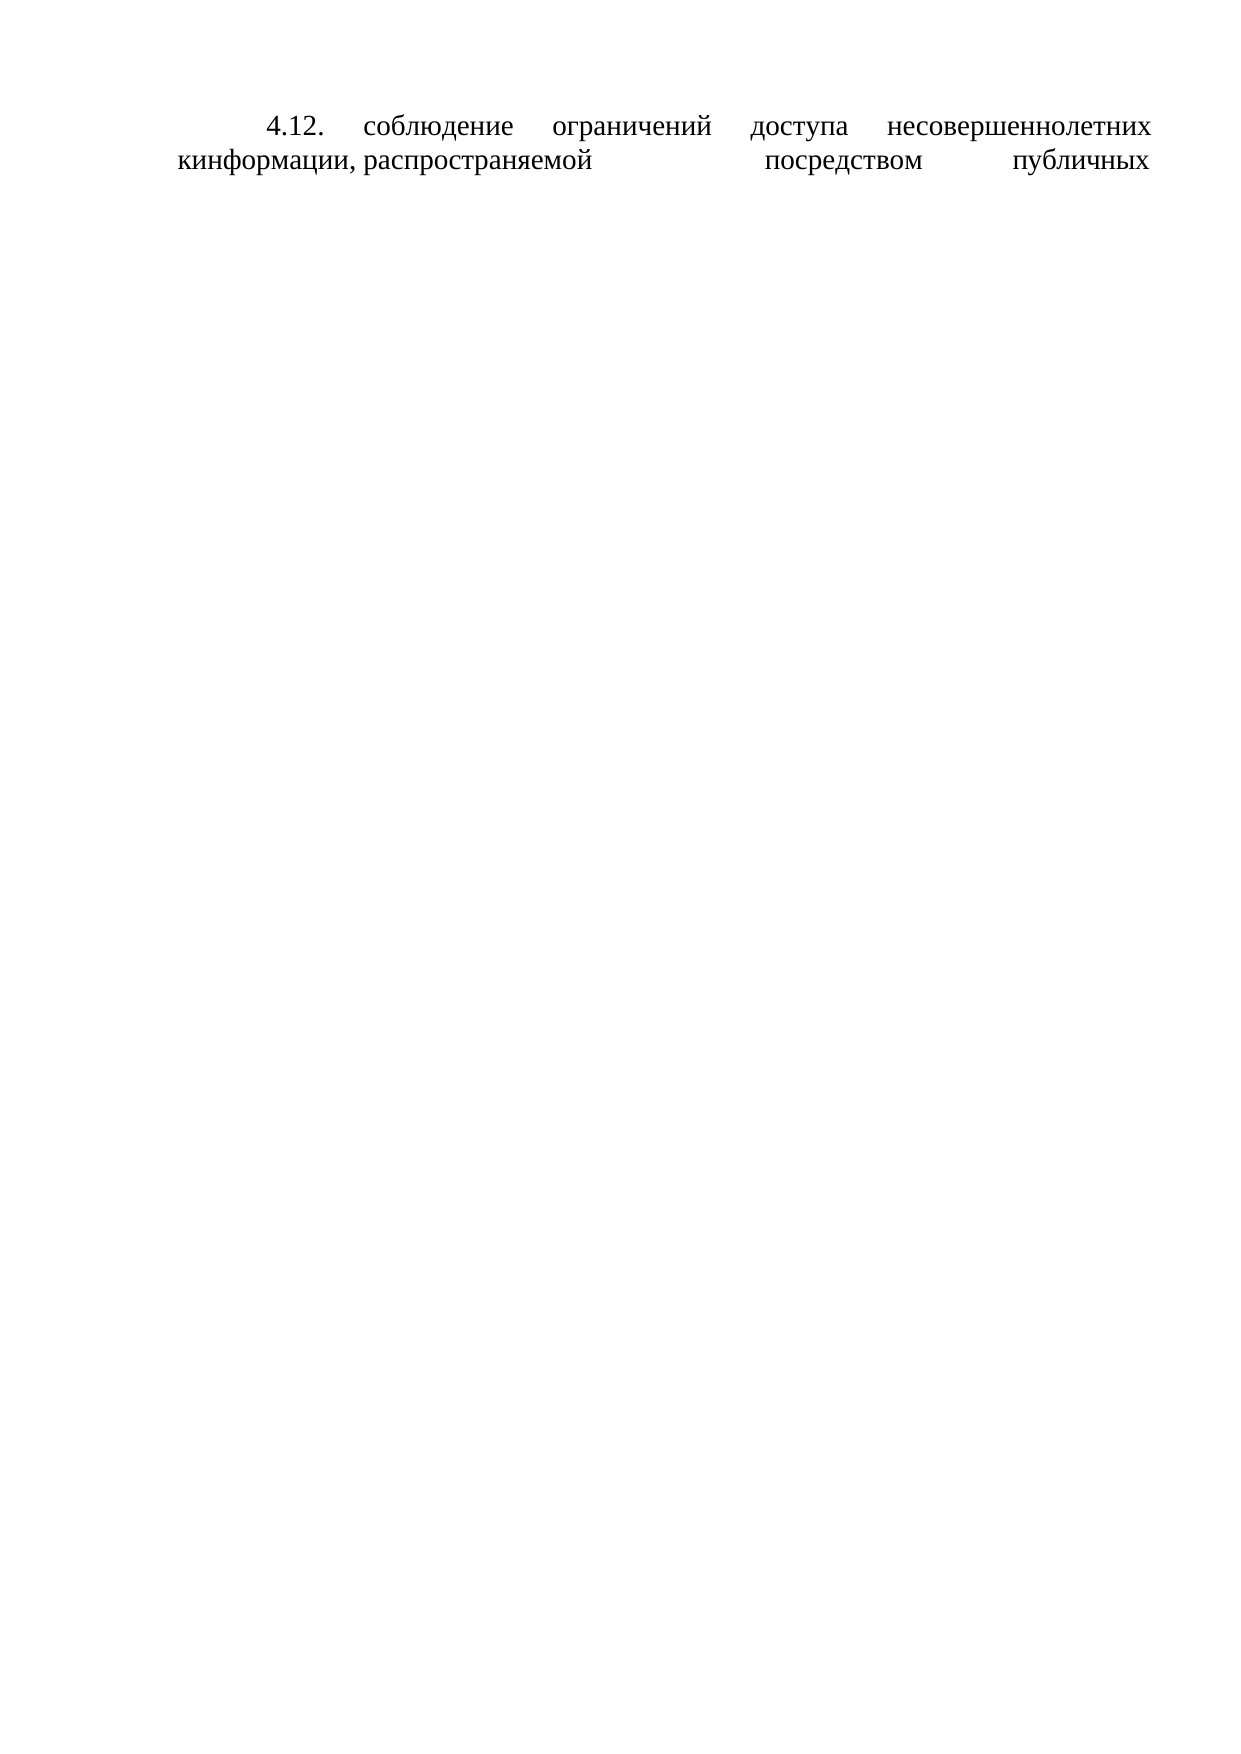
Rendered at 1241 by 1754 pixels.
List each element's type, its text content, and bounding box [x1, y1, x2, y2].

list соблюдение ограничений доступа несовершеннолетних кинформации, распространяемой посредством публичных [177, 108, 1152, 175]
